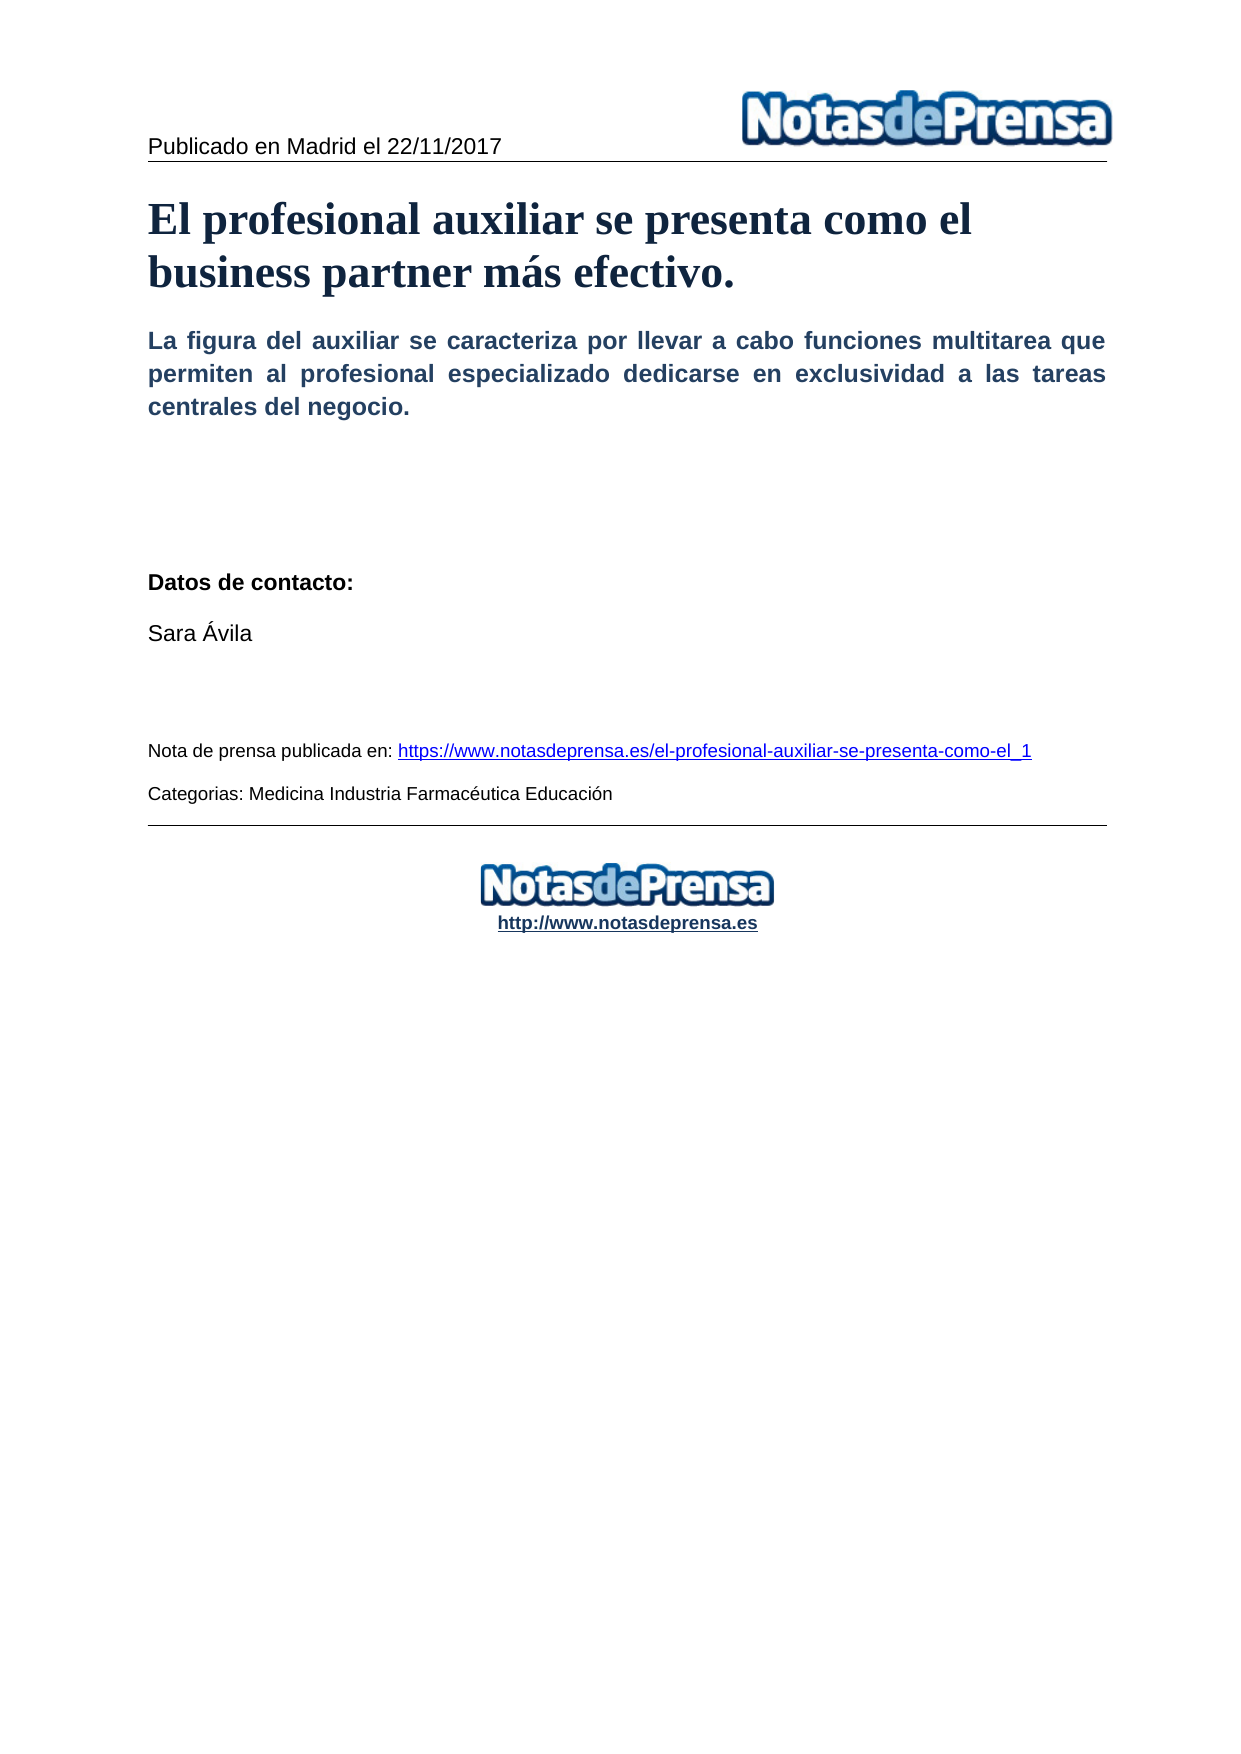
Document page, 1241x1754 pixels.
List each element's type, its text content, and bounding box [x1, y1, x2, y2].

picture [480, 862, 775, 908]
text Categorias: Medicina Industria Farmacéutica Educación [148, 783, 1107, 804]
text Sara Ávila [148, 619, 1063, 646]
text Publicado en Madrid el 22/11/2017 [148, 133, 1107, 161]
text Nota de prensa publicada en: https://www.notasdeprensa.es/el-profesional-auxiliar-se-presenta-como-el_1 [148, 740, 1107, 762]
picture [742, 90, 1113, 148]
subtitle El profesional auxiliar se presenta como el business partner más efectivo. [148, 192, 1107, 297]
text Datos de contacto: [148, 568, 1107, 595]
text http://www.notasdeprensa.es [148, 912, 1107, 934]
subtitle La figura del auxiliar se caracteriza por llevar a cabo funciones multitarea que permiten al profesional especializado dedicarse en exclusividad a las tareas centrales del negocio. [148, 326, 1107, 421]
